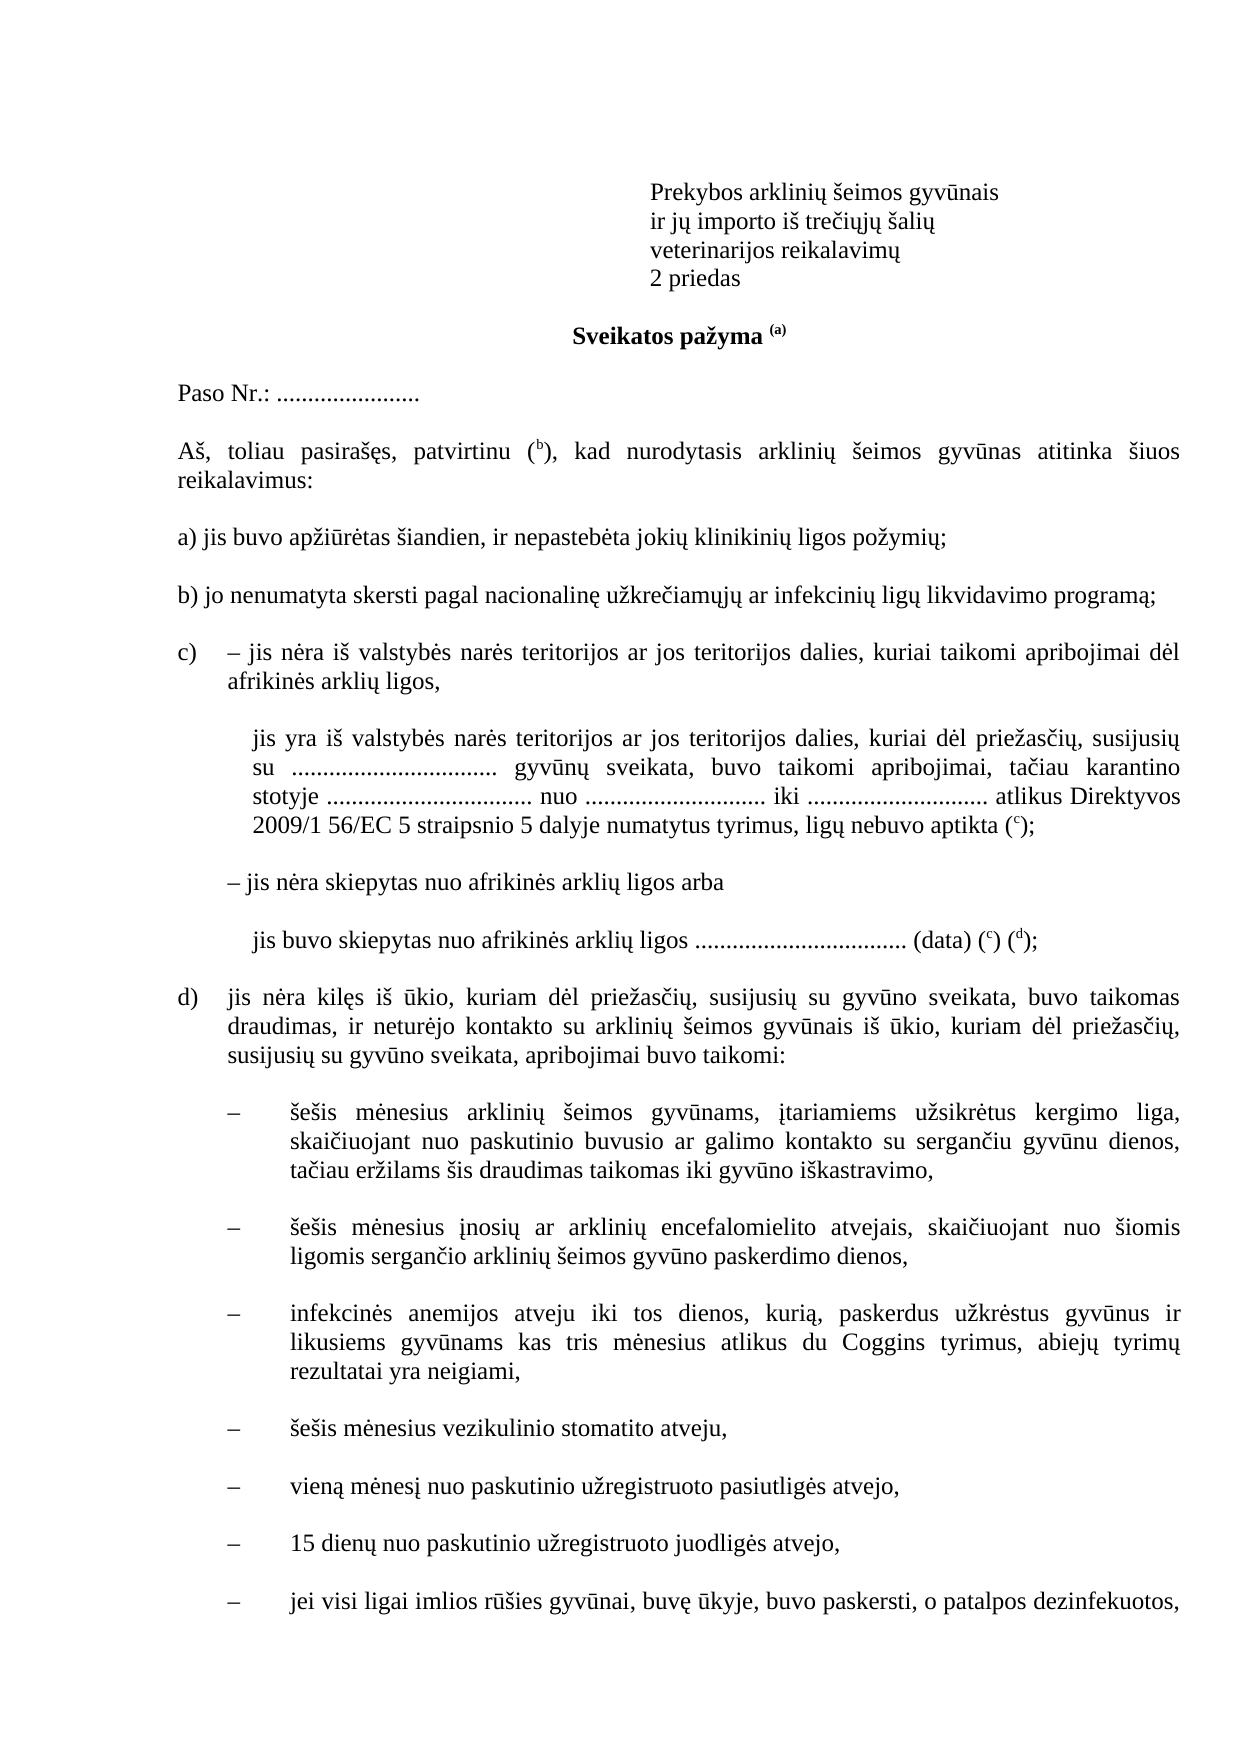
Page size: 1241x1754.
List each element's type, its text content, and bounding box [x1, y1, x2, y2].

text c) – jis nėra iš valstybės narės teritorijos ar jos teritorijos dalies, kuriai taikomi apribojimai dėl afrikinės arklių ligos, [177, 637, 1181, 695]
text a) jis buvo apžiūrėtas šiandien, ir nepastebėta jokių klinikinių ligos požymių; [177, 522, 1181, 551]
text Prekybos arklinių šeimos gyvūnais [650, 177, 1181, 206]
text – šešis mėnesius vezikulinio stomatito atveju, [227, 1413, 1181, 1442]
text – 15 dienų nuo paskutinio užregistruoto juodligės atvejo, [227, 1528, 1181, 1557]
text jis buvo skiepytas nuo afrikinės arklių ligos .................................. (data) (c) (d); [252, 925, 1181, 953]
text Aš, toliau pasirašęs, patvirtinu (b), kad nurodytasis arklinių šeimos gyvūnas atitinka šiuos reikalavimus: [177, 436, 1181, 493]
text b) jo nenumatyta skersti pagal nacionalinę užkrečiamųjų ar infekcinių ligų likvidavimo programą; [177, 580, 1181, 608]
text ir jų importo iš trečiųjų šalių [650, 206, 1181, 235]
text – vieną mėnesį nuo paskutinio užregistruoto pasiutligės atvejo, [227, 1471, 1181, 1500]
text Paso Nr.: [177, 378, 1181, 407]
text veterinarijos reikalavimų [650, 235, 1181, 263]
text – šešis mėnesius arklinių šeimos gyvūnams, įtariamiems užsikrėtus kergimo liga, skaičiuojant nuo paskutinio buvusio ar galimo kontakto su sergančiu gyvūnu dienos, tačiau eržilams šis draudimas taikomas iki gyvūno iškastravimo, [227, 1097, 1181, 1183]
text d) jis nėra kilęs iš ūkio, kuriam dėl priežasčių, susijusių su gyvūno sveikata, buvo taikomas draudimas, ir neturėjo kontakto su arklinių šeimos gyvūnais iš ūkio, kuriam dėl priežasčių, susijusių su gyvūno sveikata, apribojimai buvo taikomi: [177, 982, 1181, 1068]
text 2 priedas [649, 263, 1181, 292]
text jis yra iš valstybės narės teritorijos ar jos teritorijos dalies, kuriai dėl priežasčių, susijusių su ................................. gyvūnų sveikata, buvo taikomi apribojimai, tačiau karantino stotyje ................................. nuo ............................. iki ............................. atlikus Direktyvos 2009/1 56/EC 5 straipsnio 5 dalyje numatytus tyrimus, ligų nebuvo aptikta (c); [252, 723, 1181, 838]
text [227, 1586, 1181, 1615]
text – šešis mėnesius įnosių ar arklinių encefalomielito atvejais, skaičiuojant nuo šiomis ligomis sergančio arklinių šeimos gyvūno paskerdimo dienos, [227, 1212, 1181, 1270]
text – jis nėra skiepytas nuo afrikinės arklių ligos arba [227, 867, 1181, 896]
text – infekcinės anemijos atveju iki tos dienos, kurią, paskerdus užkrėstus gyvūnus ir likusiems gyvūnams kas tris mėnesius atlikus du Coggins tyrimus, abiejų tyrimų rezultatai yra neigiami, [227, 1298, 1181, 1385]
text Sveikatos pažyma (a) [177, 321, 1181, 350]
